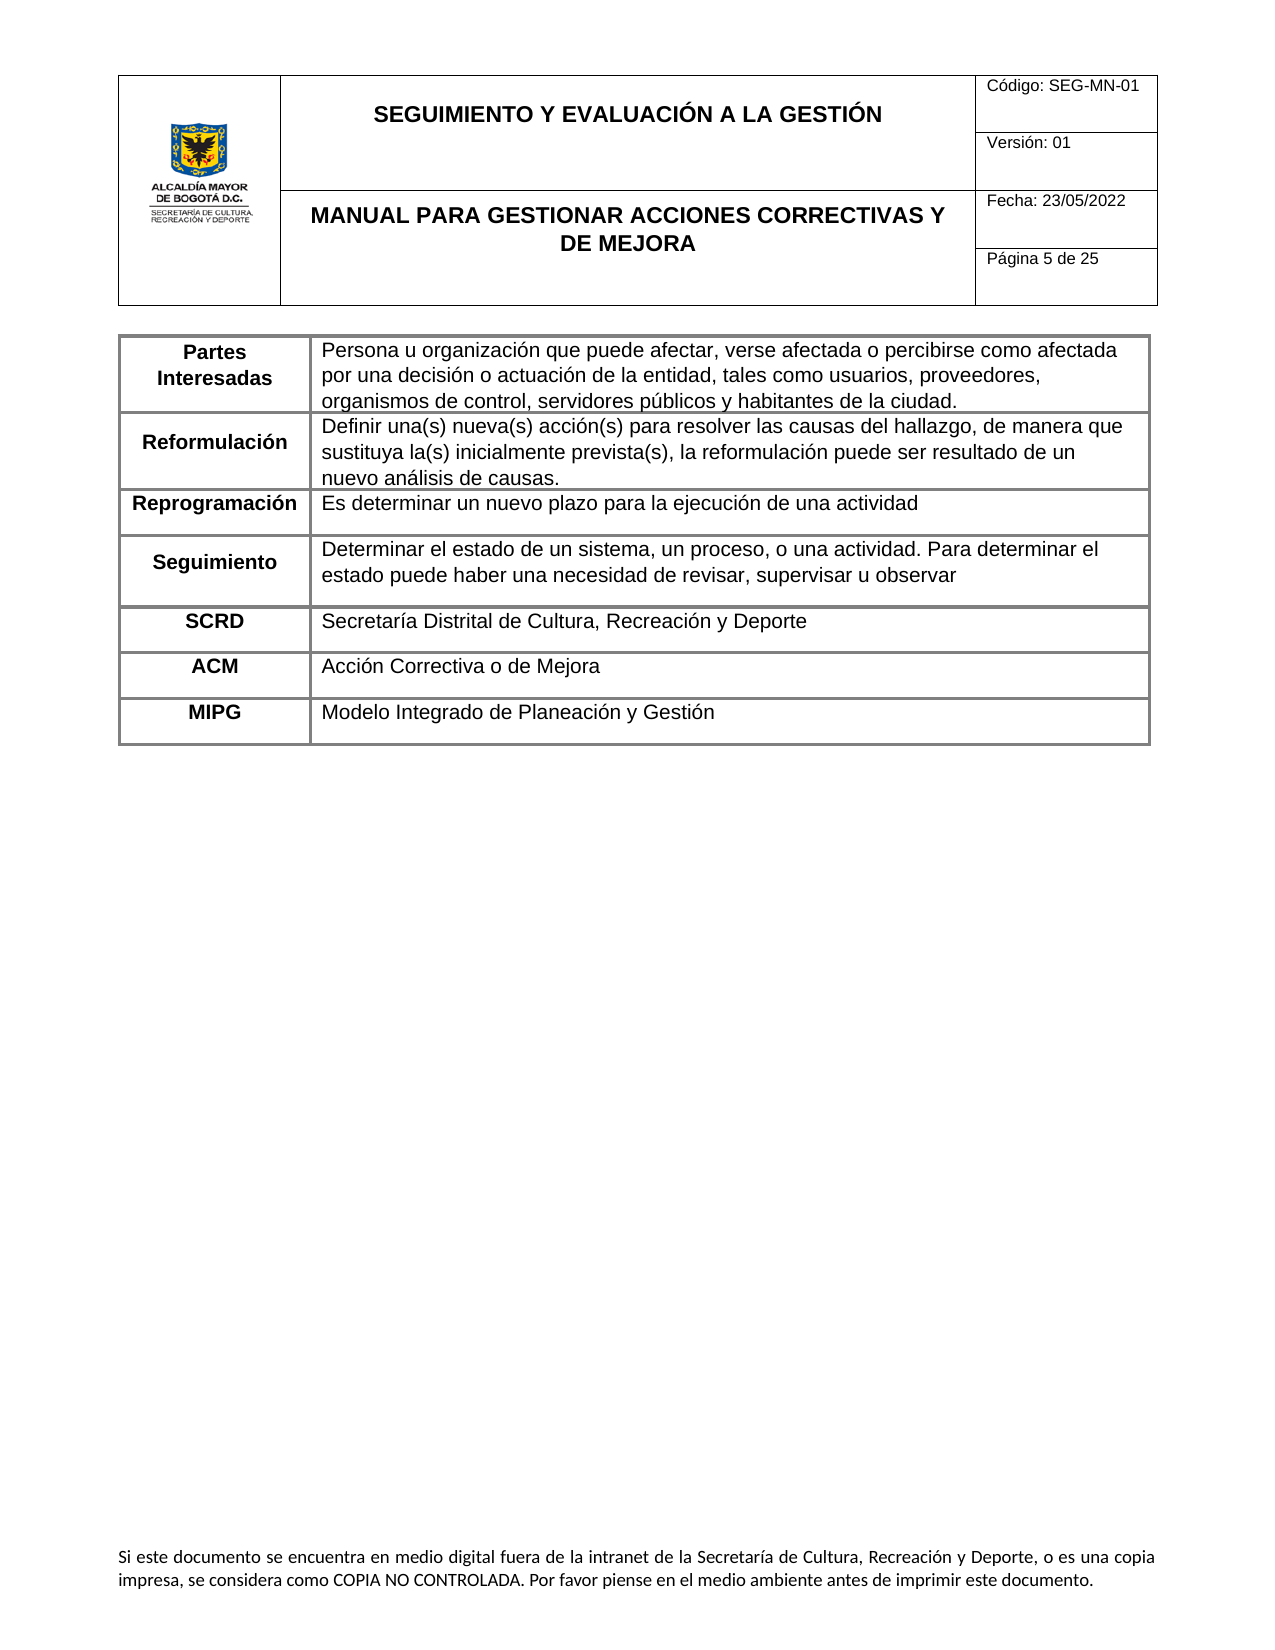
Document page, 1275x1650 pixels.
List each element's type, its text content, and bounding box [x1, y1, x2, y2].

table_cell Reformulación [121, 414, 309, 488]
table_cell Secretaría Distrital de Cultura, Recreación y Deporte [312, 609, 1148, 651]
table_cell Determinar el estado de un sistema, un proceso, o una actividad. Para determinar el estado puede haber una necesidad de revisar, supervisar u observar [312, 537, 1148, 605]
table_cell Seguimiento [121, 537, 309, 605]
table_cell Persona u organización que puede afectar, verse afectada o percibirse como afectada por una decisión o actuación de la entidad, tales como usuarios, proveedores, organismos de control, servidores públicos y habitantes de la ciudad. [312, 338, 1148, 411]
picture [145, 120, 255, 224]
table_cell MIPG [121, 700, 309, 743]
table_cell Definir una(s) nueva(s) acción(s) para resolver las causas del hallazgo, de manera que sustituya la(s) inicialmente prevista(s), la reformulación puede ser resultado de un nuevo análisis de causas. [312, 414, 1148, 488]
table_cell Es determinar un nuevo plazo para la ejecución de una actividad [312, 491, 1148, 534]
table_cell ACM [121, 654, 309, 697]
table_cell Modelo Integrado de Planeación y Gestión [312, 700, 1148, 743]
table_cell SCRD [121, 609, 309, 651]
table_cell Acción Correctiva o de Mejora [312, 654, 1148, 697]
table_cell Reprogramación [121, 491, 309, 534]
table_cell Partes Interesadas [121, 338, 309, 411]
